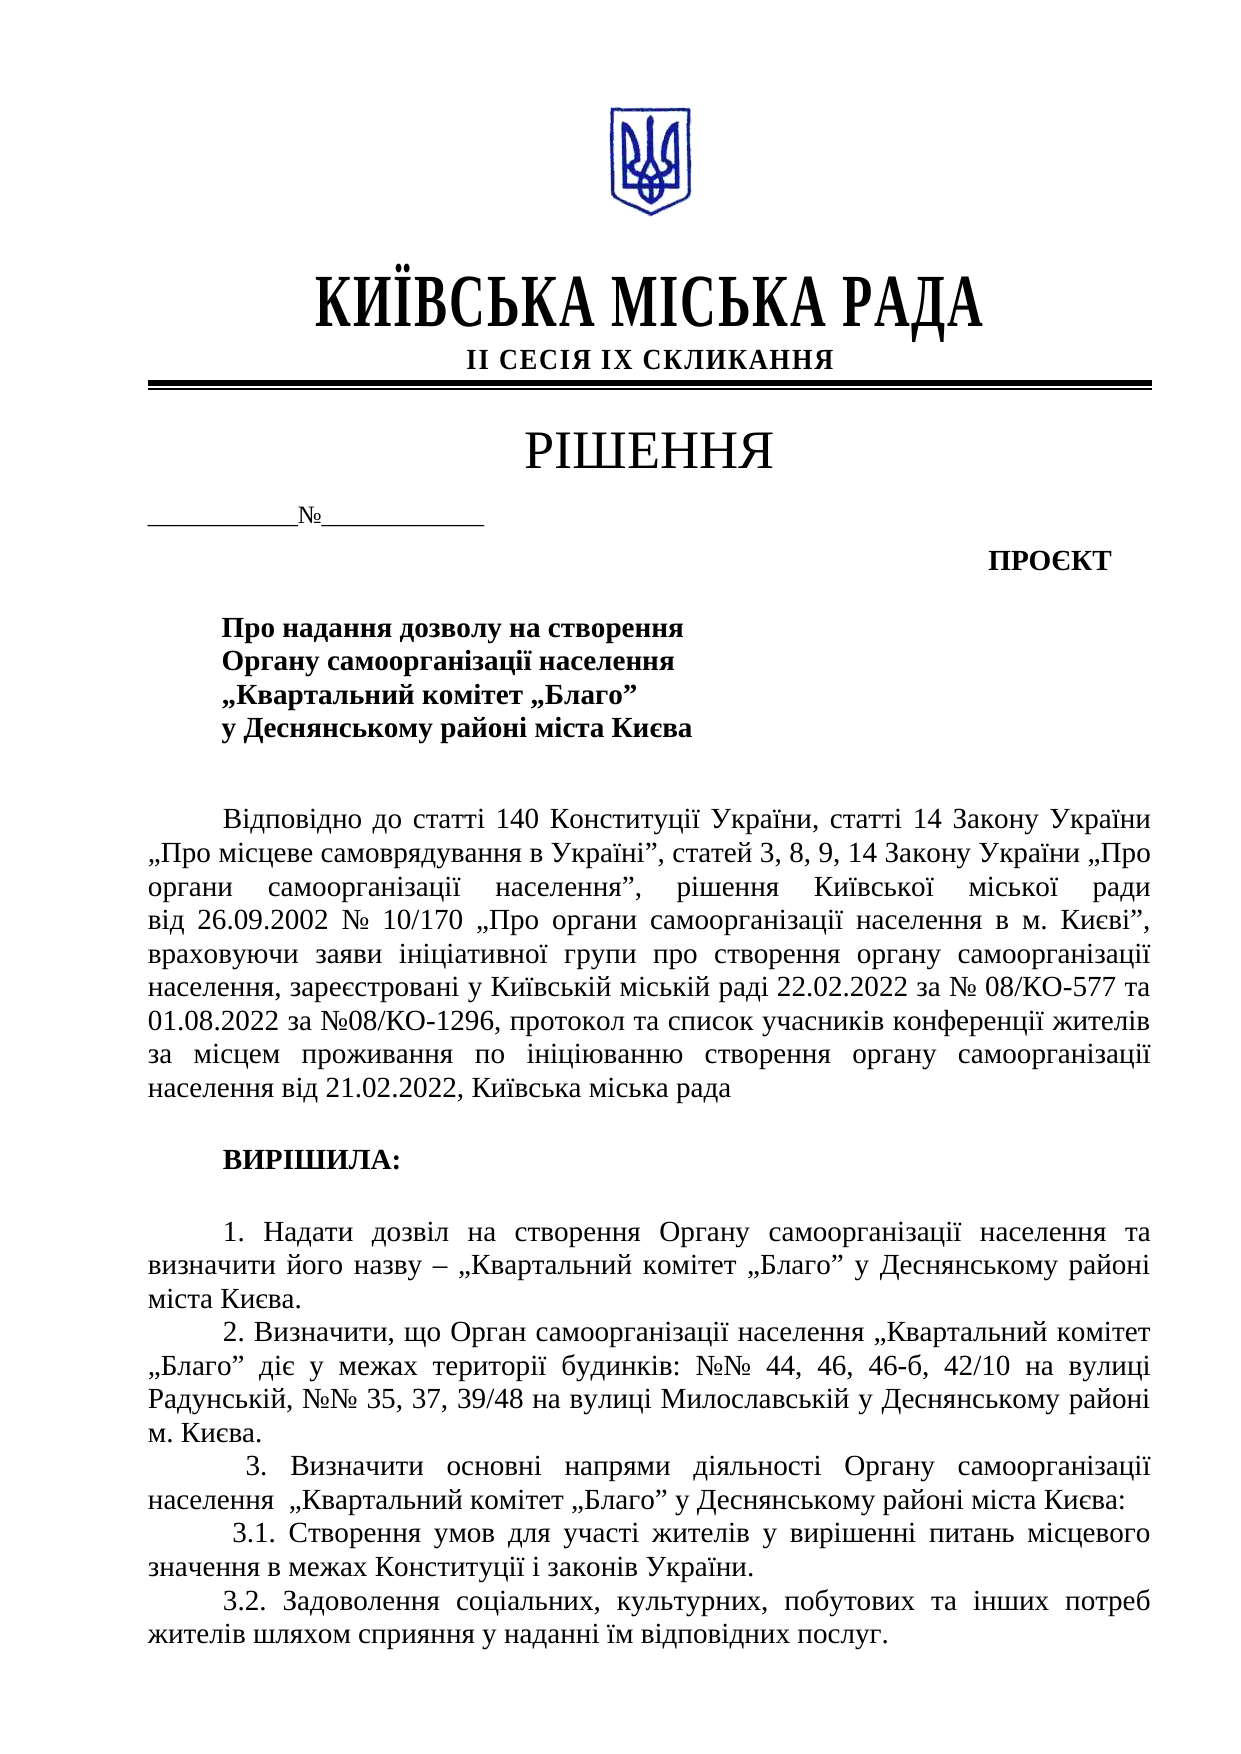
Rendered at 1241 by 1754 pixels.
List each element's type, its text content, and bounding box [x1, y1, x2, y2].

picture [608, 104, 693, 218]
text КИЇВСЬКА МІСЬКА РАДА [148, 256, 1152, 342]
text 1. Надати дозвіл на створення Органу самоорганізації населення та визначити його назву – „Квартальний комітет „Благо” у Деснянському районі міста Києва. [148, 1214, 1152, 1314]
text Органу самоорганізації населення [221, 643, 1152, 677]
text 3.1. Створення умов для участі жителів у вирішенні питань місцевого значення в межах Конституції і законів України. [148, 1516, 1152, 1583]
text ПРОЄКТ [959, 543, 1152, 576]
text „Квартальний комітет „Благо” [221, 677, 1152, 711]
text 3. Визначити основні напрями діяльності Органу самоорганізації населення „Квартальний комітет „Благо” у Деснянському районі міста Києва: [148, 1448, 1152, 1516]
text у Деснянському районі міста Києва [221, 711, 1152, 744]
list ІI СЕСІЯ ІX СКЛИКАННЯ [148, 342, 1152, 380]
text ____________№_____________ [148, 500, 1152, 528]
text 2. Визначити, що Орган самоорганізації населення „Квартальний комітет „Благо” діє у межах території будинків: №№ 44, 46, 46-б, 42/10 на вулиці Радунській, №№ 35, 37, 39/48 на вулиці Милославській у Деснянському районі м. Києва. [148, 1314, 1152, 1448]
text 3.2. Задоволення соціальних, культурних, побутових та інших потреб жителів шляхом сприяння у наданні їм відповідних послуг. [148, 1583, 1152, 1650]
text Про надання дозволу на створення [221, 610, 1152, 643]
text ВИРІШИЛА: [148, 1142, 1152, 1175]
text Відповідно до статті 140 Конституції України, статті 14 Закону України „Про місцеве самоврядування в Україні”, статей 3, 8, 9, 14 Закону України „Про органи самоорганізації населення”, рішення Київської міської ради від 26.09.2002 № 10/170 „Про органи самоорганізації населення в м. Києві”, враховуючи заяви ініціативної групи про створення органу самоорганізації населення, зареєстровані у Київській міській раді 22.02.2022 за № 08/КО-577 та 01.08.2022 за №08/КО-1296, протокол та список учасників конференції жителів за місцем проживання по ініціюванню створення органу самоорганізації населення від 21.02.2022, Київська міська рада [148, 802, 1152, 1103]
text РІШЕННЯ [148, 418, 1152, 481]
